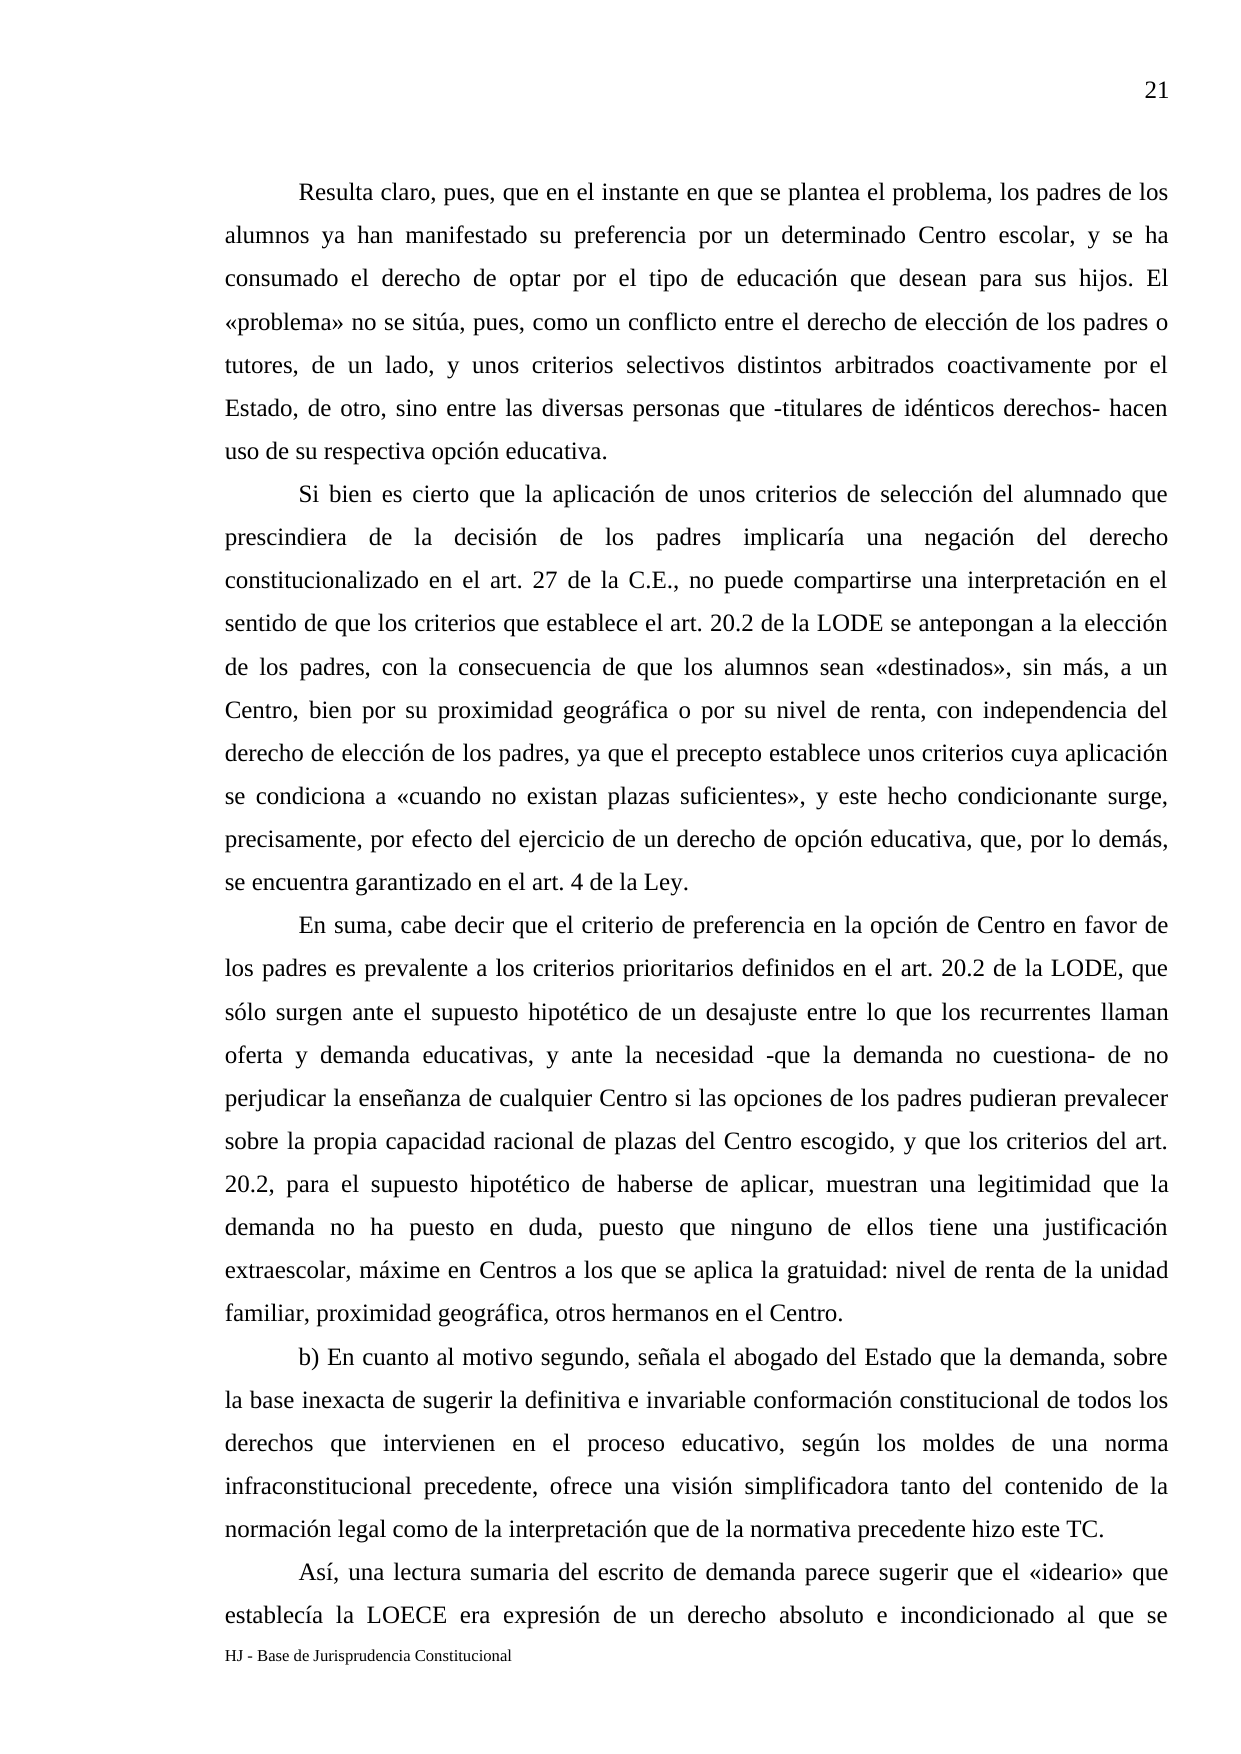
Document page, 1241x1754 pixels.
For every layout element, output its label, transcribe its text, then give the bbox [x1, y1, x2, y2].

text b) En cuanto al motivo segundo, señala el abogado del Estado que la demanda, sobre la base inexacta de sugerir la definitiva e invariable conformación constitucional de todos los derechos que intervienen en el proceso educativo, según los moldes de una norma infraconstitucional precedente, ofrece una visión simplificadora tanto del contenido de la normación legal como de la interpretación que de la normativa precedente hizo este TC. [224, 1342, 1169, 1543]
text En suma, cabe decir que el criterio de preferencia en la opción de Centro en favor de los padres es prevalente a los criterios prioritarios definidos en el art. 20.2 de la LODE, que sólo surgen ante el supuesto hipotético de un desajuste entre lo que los recurrentes llaman oferta y demanda educativas, y ante la necesidad -que la demanda no cuestiona- de no perjudicar la enseñanza de cualquier Centro si las opciones de los padres pudieran prevalecer sobre la propia capacidad racional de plazas del Centro escogido, y que los criterios del art. 20.2, para el supuesto hipotético de haberse de aplicar, muestran una legitimidad que la demanda no ha puesto en duda, puesto que ninguno de ellos tiene una justificación extraescolar, máxime en Centros a los que se aplica la gratuidad: nivel de renta de la unidad familiar, proximidad geográfica, otros hermanos en el Centro. [224, 910, 1169, 1327]
text Si bien es cierto que la aplicación de unos criterios de selección del alumnado que prescindiera de la decisión de los padres implicaría una negación del derecho constitucionalizado en el art. 27 de la C.E., no puede compartirse una interpretación en el sentido de que los criterios que establece el art. 20.2 de la LODE se antepongan a la elección de los padres, con la consecuencia de que los alumnos sean «destinados», sin más, a un Centro, bien por su proximidad geográfica o por su nivel de renta, con independencia del derecho de elección de los padres, ya que el precepto establece unos criterios cuya aplicación se condiciona a «cuando no existan plazas suficientes», y este hecho condicionante surge, precisamente, por efecto del ejercicio de un derecho de opción educativa, que, por lo demás, se encuentra garantizado en el art. 4 de la Ley. [224, 479, 1169, 896]
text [224, 1557, 1169, 1629]
text Resulta claro, pues, que en el instante en que se plantea el problema, los padres de los alumnos ya han manifestado su preferencia por un determinado Centro escolar, y se ha consumado el derecho de optar por el tipo de educación que desean para sus hijos. El «problema» no se sitúa, pues, como un conflicto entre el derecho de elección de los padres o tutores, de un lado, y unos criterios selectivos distintos arbitrados coactivamente por el Estado, de otro, sino entre las diversas personas que -titulares de idénticos derechos- hacen uso de su respectiva opción educativa. [224, 177, 1169, 465]
